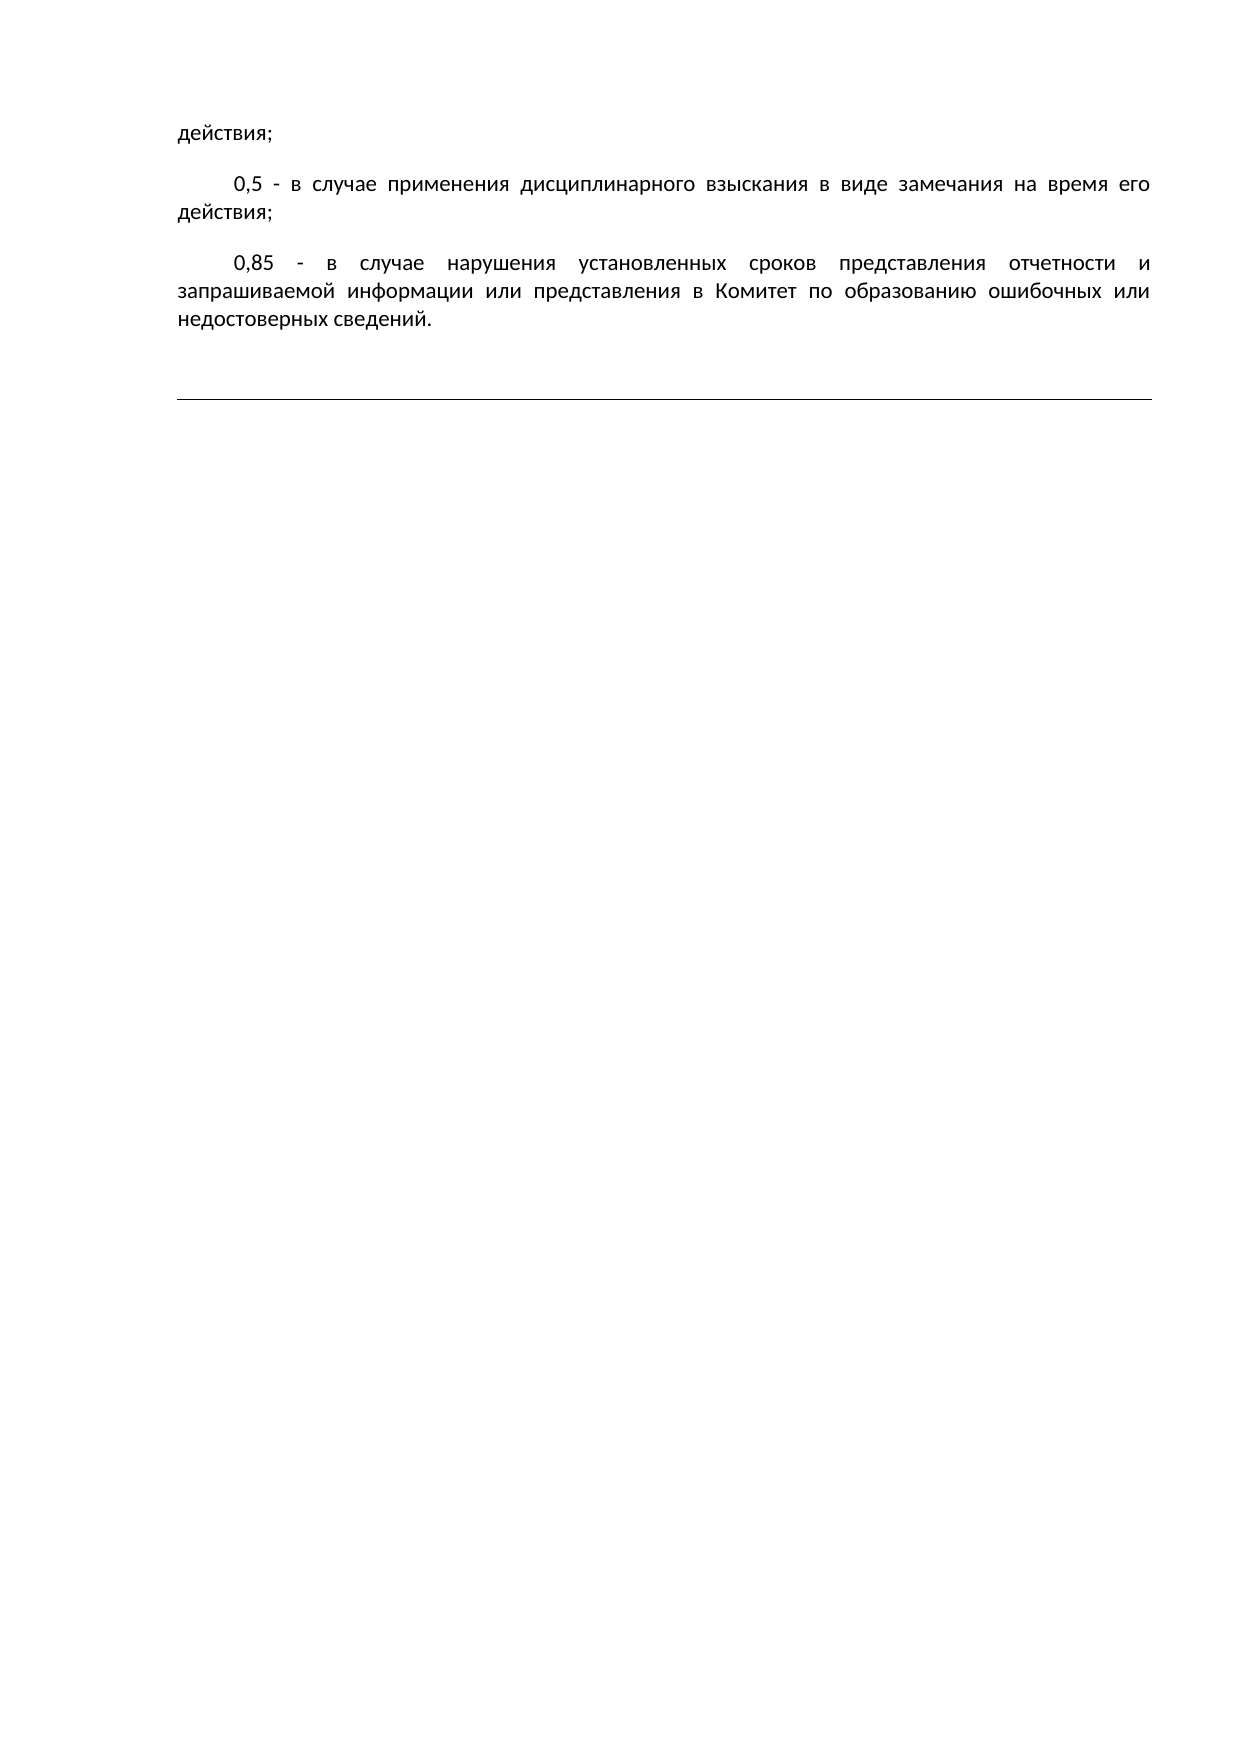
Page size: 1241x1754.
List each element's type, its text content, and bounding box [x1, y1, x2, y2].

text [177, 118, 1152, 146]
text 0,5 - в случае применения дисциплинарного взыскания в виде замечания на время его действия; [177, 169, 1152, 225]
text 0,85 - в случае нарушения установленных сроков представления отчетности и запрашиваемой информации или представления в Комитет по образованию ошибочных или недостоверных сведений. [177, 248, 1152, 332]
